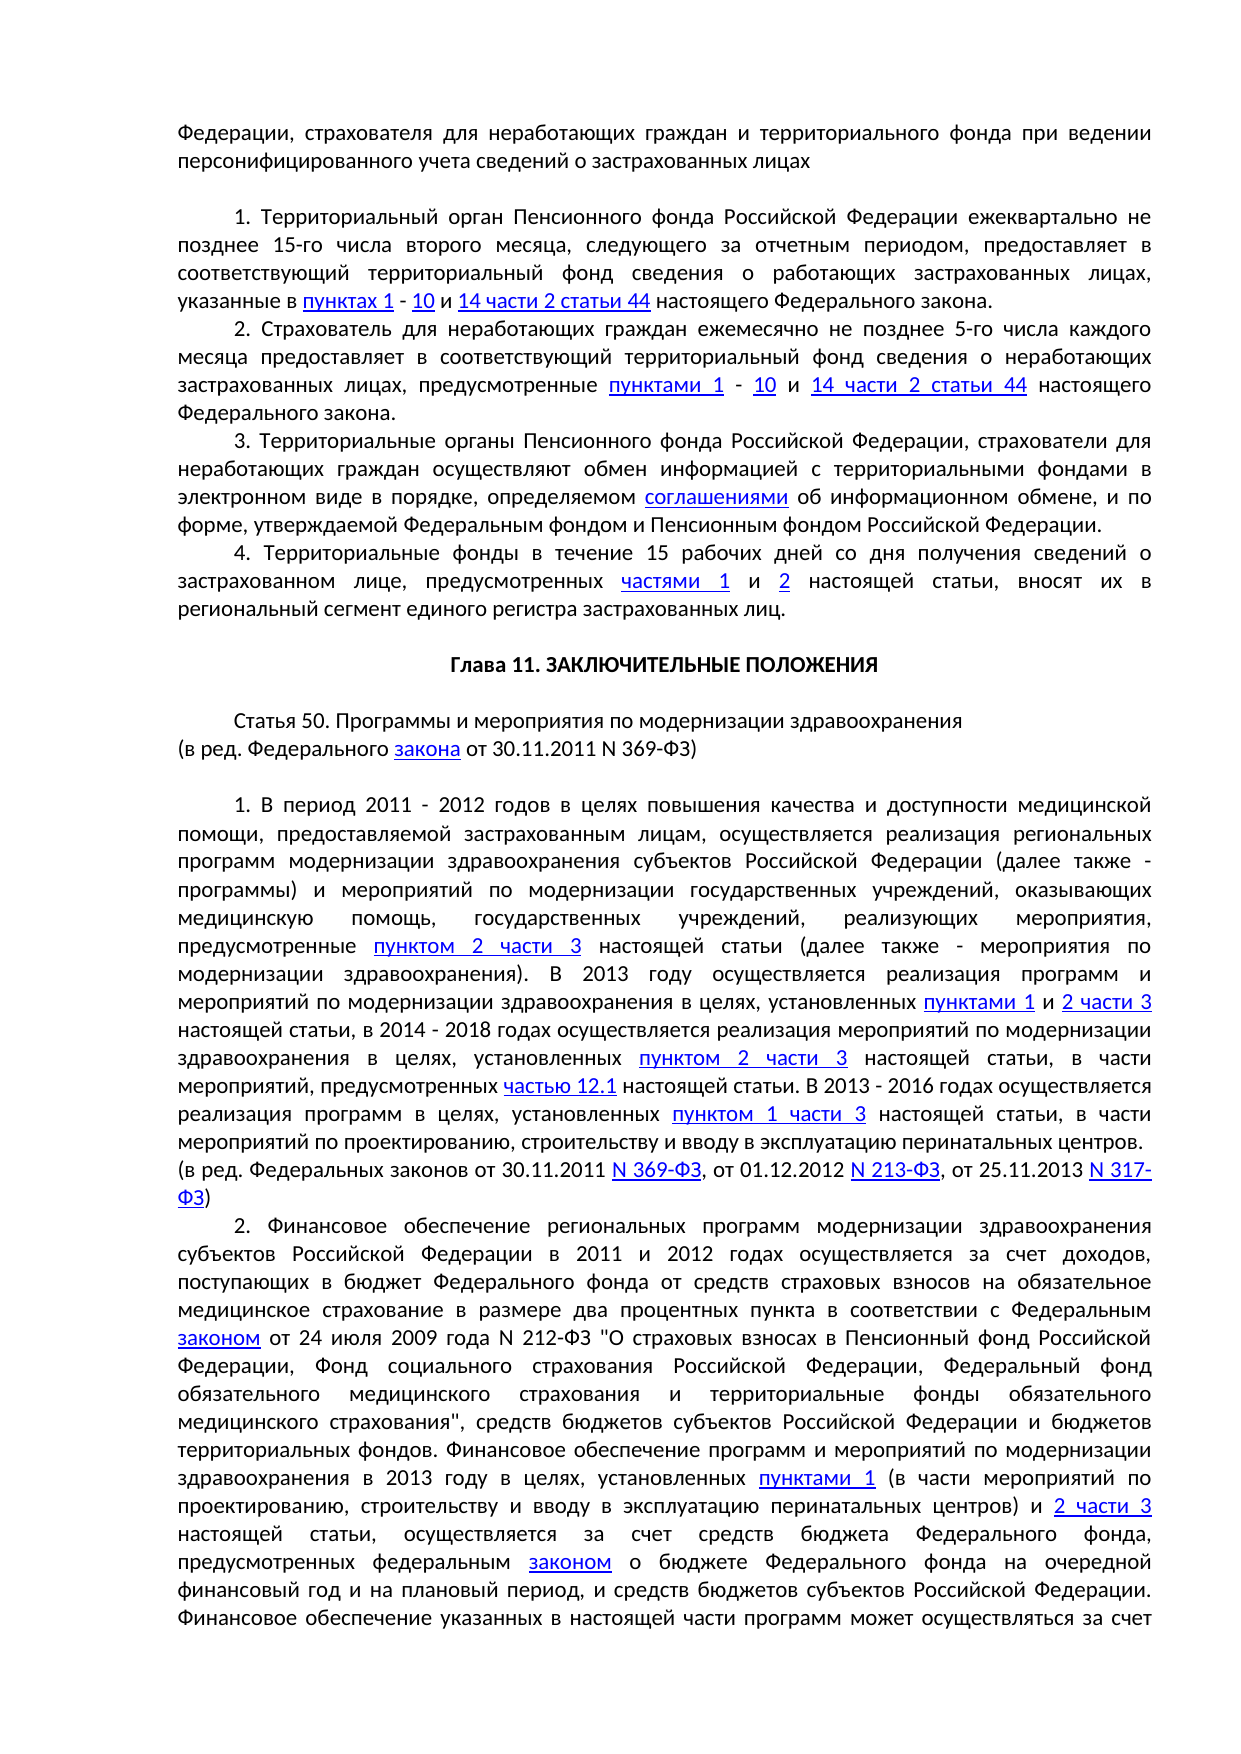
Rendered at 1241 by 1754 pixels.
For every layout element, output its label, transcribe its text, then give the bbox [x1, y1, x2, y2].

text 1. Территориальный орган Пенсионного фонда Российской Федерации ежеквартально не позднее 15-го числа второго месяца, следующего за отчетным периодом, предоставляет в соответствующий территориальный фонд сведения о работающих застрахованных лицах, указанные в пунктах 1 - 10 и 14 части 2 статьи 44 настоящего Федерального закона. [177, 202, 1152, 314]
text 3. Территориальные органы Пенсионного фонда Российской Федерации, страхователи для неработающих граждан осуществляют обмен информацией с территориальными фондами в электронном виде в порядке, определяемом соглашениями об информационном обмене, и по форме, утверждаемой Федеральным фондом и Пенсионным фондом Российской Федерации. [177, 426, 1152, 538]
text 4. Территориальные фонды в течение 15 рабочих дней со дня получения сведений о застрахованном лице, предусмотренных частями 1 и 2 настоящей статьи, вносят их в региональный сегмент единого регистра застрахованных лиц. [177, 538, 1152, 622]
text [177, 118, 1152, 174]
text Статья 50. Программы и мероприятия по модернизации здравоохранения [177, 707, 1152, 734]
text 1. В период 2011 - 2012 годов в целях повышения качества и доступности медицинской помощи, предоставляемой застрахованным лицам, осуществляется реализация региональных программ модернизации здравоохранения субъектов Российской Федерации (далее также - программы) и мероприятий по модернизации государственных учреждений, оказывающих медицинскую помощь, государственных учреждений, реализующих мероприятия, предусмотренные пунктом 2 части 3 настоящей статьи (далее также - мероприятия по модернизации здравоохранения). В 2013 году осуществляется реализация программ и мероприятий по модернизации здравоохранения в целях, установленных пунктами 1 и 2 части 3 настоящей статьи, в 2014 - 2018 годах осуществляется реализация мероприятий по модернизации здравоохранения в целях, установленных пунктом 2 части 3 настоящей статьи, в части мероприятий, предусмотренных частью 12.1 настоящей статьи. В 2013 - 2016 годах осуществляется реализация программ в целях, установленных пунктом 1 части 3 настоящей статьи, в части мероприятий по проектированию, строительству и вводу в эксплуатацию перинатальных центров. [177, 791, 1152, 1155]
text (в ред. Федеральных законов от 30.11.2011 N 369-ФЗ, от 01.12.2012 N 213-ФЗ, от 25.11.2013 N 317-ФЗ) [177, 1155, 1152, 1211]
text Глава 11. ЗАКЛЮЧИТЕЛЬНЫЕ ПОЛОЖЕНИЯ [177, 651, 1152, 678]
text (в ред. Федерального закона от 30.11.2011 N 369-ФЗ) [177, 734, 1152, 763]
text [177, 1211, 1152, 1631]
text 2. Страхователь для неработающих граждан ежемесячно не позднее 5-го числа каждого месяца предоставляет в соответствующий территориальный фонд сведения о неработающих застрахованных лицах, предусмотренные пунктами 1 - 10 и 14 части 2 статьи 44 настоящего Федерального закона. [177, 314, 1152, 426]
